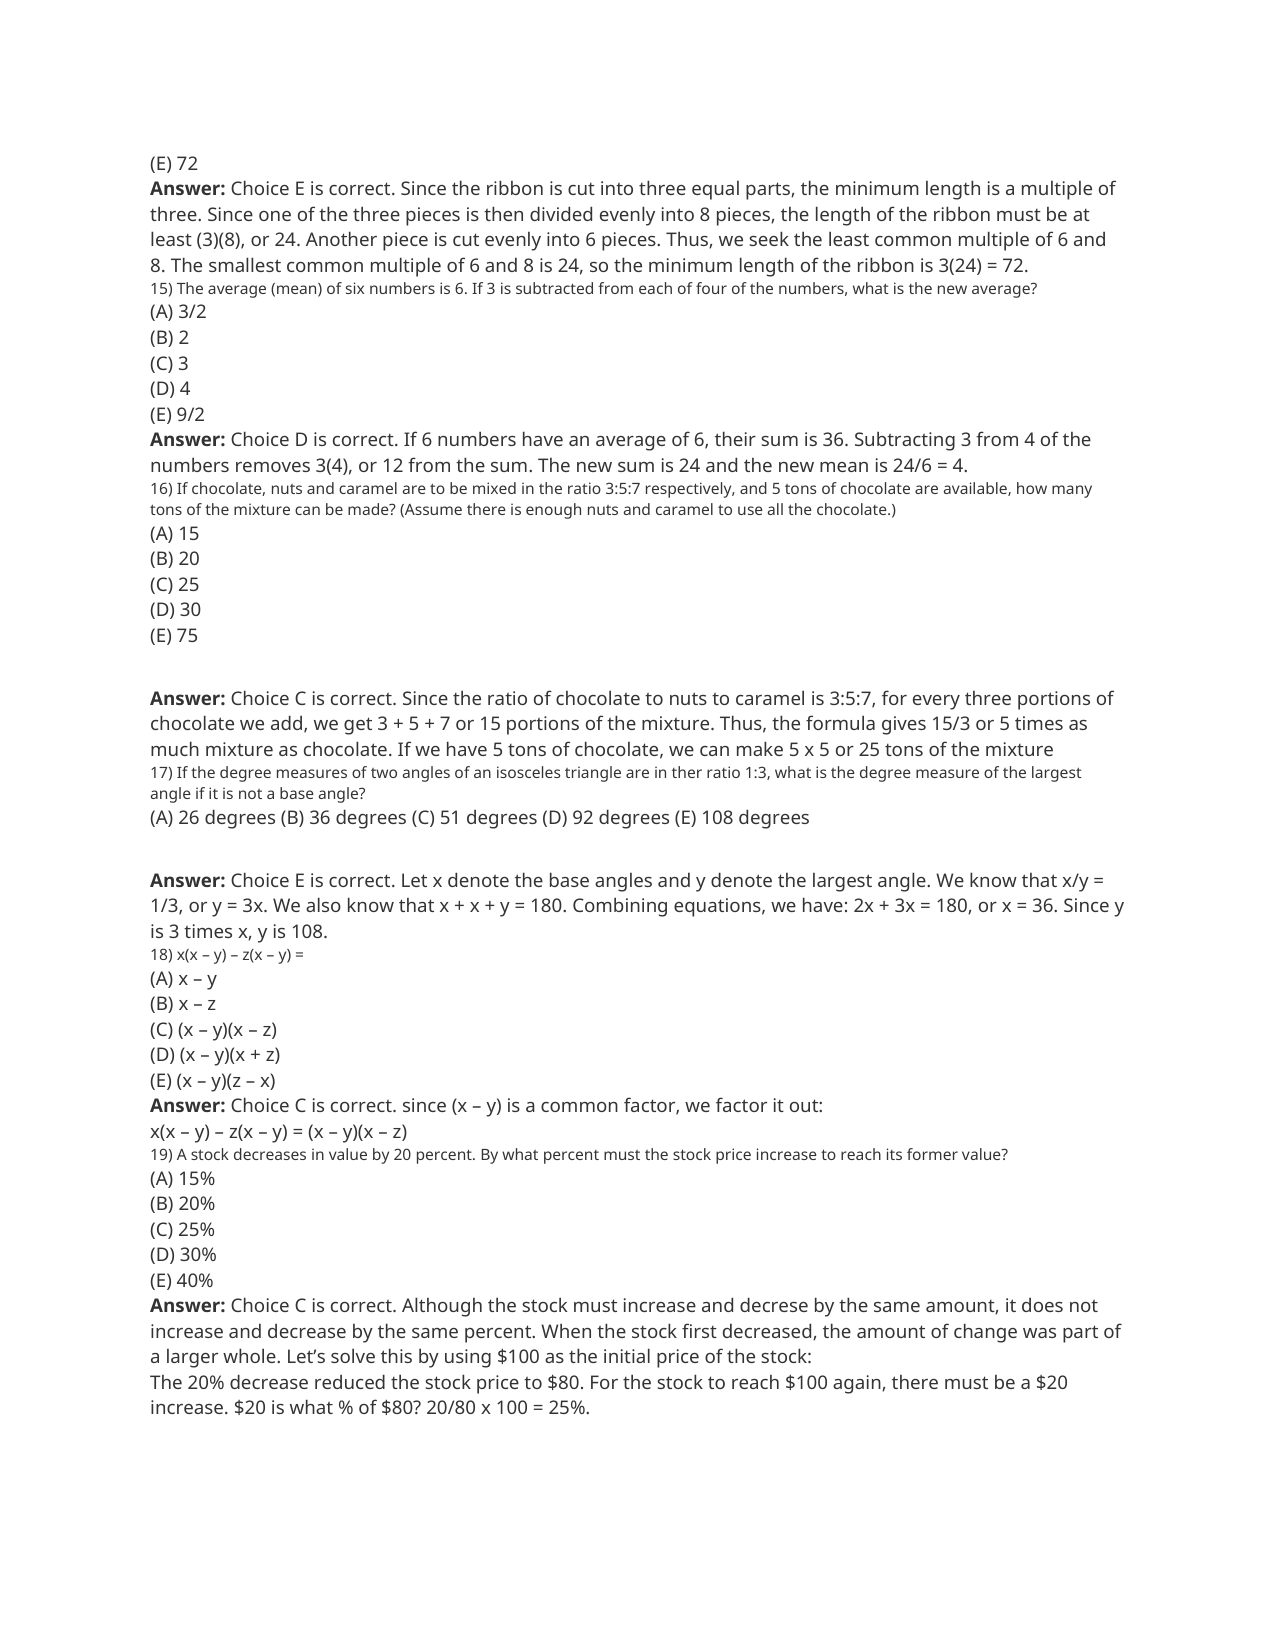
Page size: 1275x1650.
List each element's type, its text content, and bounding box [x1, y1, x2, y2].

text (A) 15% (B) 20% (C) 25% (D) 30% (E) 40% Answer: Choice C is correct. Although the stock must increase and decrese by the same amount, it does not increase and decrease by the same percent. When the stock first decreased, the amount of change was part of a larger whole. Let’s solve this by using $100 as the initial price of the stock: [150, 1165, 1125, 1369]
text 15) The average (mean) of six numbers is 6. If 3 is subtracted from each of four of the numbers, what is the new average? [150, 278, 1125, 299]
text 19) A stock decreases in value by 20 percent. By what percent must the stock price increase to reach its former value? [150, 1144, 1125, 1165]
text Answer: Choice E is correct. Let x denote the base angles and y denote the largest angle. We know that x/y = 1/3, or y = 3x. We also know that x + x + y = 180. Combining equations, we have: 2x + 3x = 180, or x = 36. Since y is 3 times x, y is 108. [150, 867, 1125, 944]
text 18) x(x – y) – z(x – y) = [150, 944, 1125, 965]
text 16) If chocolate, nuts and caramel are to be mixed in the ratio 3:5:7 respectively, and 5 tons of chocolate are available, how many tons of the mixture can be made? (Assume there is enough nuts and caramel to use all the chocolate.) [150, 477, 1125, 520]
text The 20% decrease reduced the stock price to $80. For the stock to reach $100 again, there must be a $20 increase. $20 is what % of $80? 20/80 x 100 = 25%. [150, 1369, 1125, 1420]
text (A) 26 degrees (B) 36 degrees (C) 51 degrees (D) 92 degrees (E) 108 degrees [150, 804, 1125, 830]
text (A) x – y (B) x – z (C) (x – y)(x – z) (D) (x – y)(x + z) (E) (x – y)(z – x) Answer: Choice C is correct. since (x – y) is a common factor, we factor it out: x(x – y) – z(x – y) = (x – y)(x – z) [150, 965, 1125, 1144]
text (A) 15 (B) 20 (C) 25 (D) 30 (E) 75 [150, 520, 1125, 648]
text 17) If the degree measures of two angles of an isosceles triangle are in ther ratio 1:3, what is the degree measure of the largest angle if it is not a base angle? [150, 762, 1125, 804]
text (A) 3/2 (B) 2 (C) 3 (D) 4 (E) 9/2 Answer: Choice D is correct. If 6 numbers have an average of 6, their sum is 36. Subtracting 3 from 4 of the numbers removes 3(4), or 12 from the sum. The new sum is 24 and the new mean is 24/6 = 4. [150, 299, 1125, 477]
text Answer: Choice C is correct. Since the ratio of chocolate to nuts to caramel is 3:5:7, for every three portions of chocolate we add, we get 3 + 5 + 7 or 15 portions of the mixture. Thus, the formula gives 15/3 or 5 times as much mixture as chocolate. If we have 5 tons of chocolate, we can make 5 x 5 or 25 tons of the mixture [150, 685, 1125, 762]
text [150, 150, 1125, 278]
